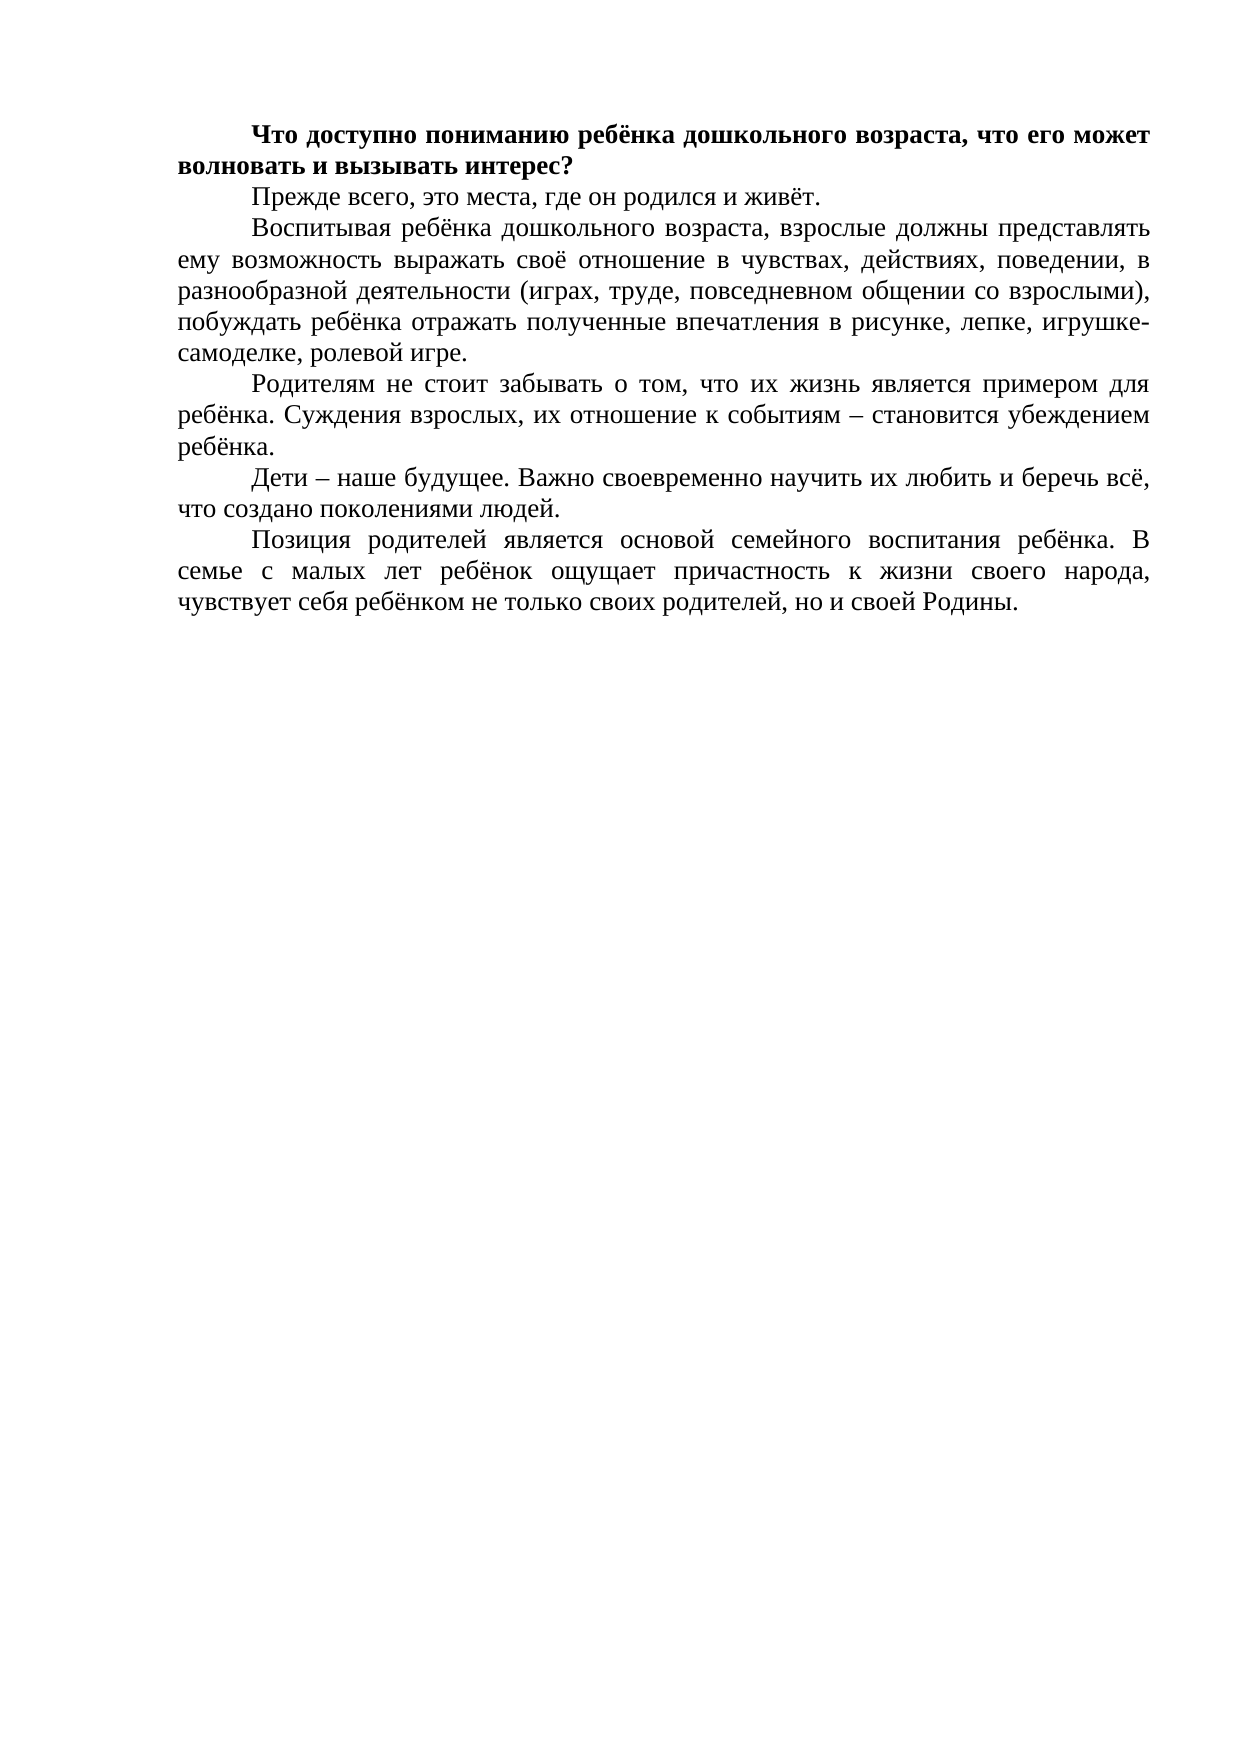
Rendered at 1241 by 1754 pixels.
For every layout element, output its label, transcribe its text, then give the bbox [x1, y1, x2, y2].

text Дети – наше будущее. Важно своевременно научить их любить и беречь всё, что создано поколениями людей. [177, 461, 1152, 523]
text Родителям не стоит забывать о том, что их жизнь является примером для ребёнка. Суждения взрослых, их отношение к событиям – становится убеждением ребёнка. [177, 367, 1152, 461]
text Прежде всего, это места, где он родился и живёт. [177, 180, 1152, 212]
text Позиция родителей является основой семейного воспитания ребёнка. В семье с малых лет ребёнок ощущает причастность к жизни своего народа, чувствует себя ребёнком не только своих родителей, но и своей Родины. [177, 523, 1152, 616]
text Воспитывая ребёнка дошкольного возраста, взрослые должны представлять ему возможность выражать своё отношение в чувствах, действиях, поведении, в разнообразной деятельности (играх, труде, повседневном общении со взрослыми), побуждать ребёнка отражать полученные впечатления в рисунке, лепке, игрушке-самоделке, ролевой игре. [177, 212, 1152, 367]
text Что доступно пониманию ребёнка дошкольного возраста, что его может волновать и вызывать интерес? [177, 118, 1152, 180]
